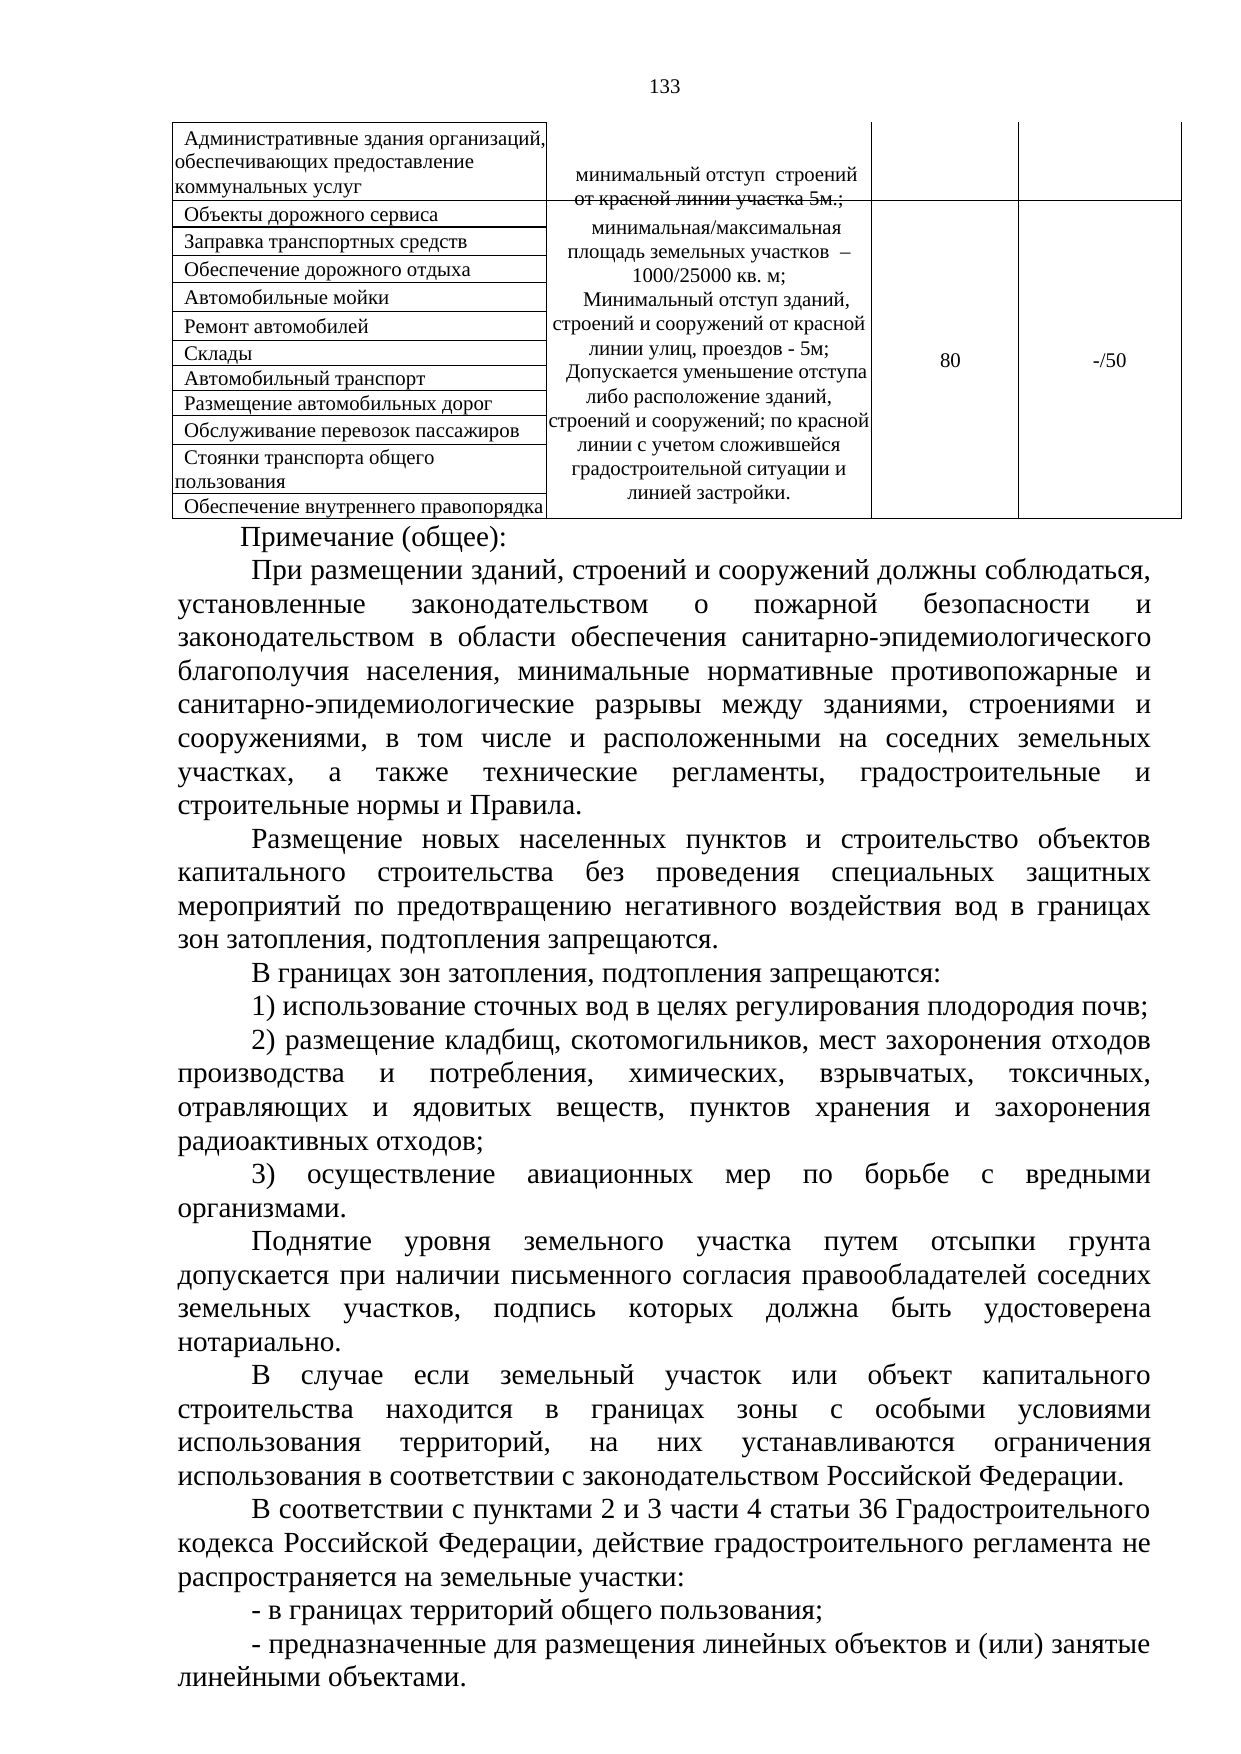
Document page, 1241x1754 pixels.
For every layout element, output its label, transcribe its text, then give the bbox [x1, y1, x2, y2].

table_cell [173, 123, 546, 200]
text Размещение новых населенных пунктов и строительство объектов капитального строительства без проведения специальных защитных мероприятий по предотвращению негативного воздействия вод в границах зон затопления, подтопления запрещаются. [177, 821, 1152, 955]
text Примечание (общее): [177, 519, 1152, 552]
text Поднятие уровня земельного участка путем отсыпки грунта допускается при наличии письменного согласия правообладателей соседних земельных участков, подпись которых должна быть удостоверена нотариально. [177, 1223, 1152, 1357]
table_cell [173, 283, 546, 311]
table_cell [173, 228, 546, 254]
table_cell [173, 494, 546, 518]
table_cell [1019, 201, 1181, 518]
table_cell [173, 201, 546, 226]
text 2) размещение кладбищ, скотомогильников, мест захоронения отходов производства и потребления, химических, взрывчатых, токсичных, отравляющих и ядовитых веществ, пунктов хранения и захоронения радиоактивных отходов; [177, 1022, 1152, 1156]
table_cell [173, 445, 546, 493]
text - предназначенные для размещения линейных объектов и (или) занятые линейными объектами. [177, 1626, 1152, 1693]
text 3) осуществление авиационных мер по борьбе с вредными организмами. [177, 1156, 1152, 1223]
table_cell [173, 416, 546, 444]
text - в границах территорий общего пользования; [177, 1592, 1152, 1626]
text При размещении зданий, строений и сооружений должны соблюдаться, установленные законодательством о пожарной безопасности и законодательством в области обеспечения санитарно-эпидемиологического благополучия населения, минимальные нормативные противопожарные и санитарно-эпидемиологические разрывы между зданиями, строениями и сооружениями, в том числе и расположенными на соседних земельных участках, а также технические регламенты, градостроительные и строительные нормы и Правила. [177, 552, 1152, 821]
text 1) использование сточных вод в целях регулирования плодородия почв; [177, 988, 1152, 1022]
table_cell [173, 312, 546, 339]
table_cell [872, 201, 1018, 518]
text В соответствии с пунктами 2 и 3 части 4 статьи 36 Градостроительного кодекса Российской Федерации, действие градостроительного регламента не распространяется на земельные участки: [177, 1492, 1152, 1592]
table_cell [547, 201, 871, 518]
text В случае если земельный участок или объект капитального строительства находится в границах зоны с особыми условиями использования территорий, на них устанавливаются ограничения использования в соответствии с законодательством Российской Федерации. [177, 1357, 1152, 1492]
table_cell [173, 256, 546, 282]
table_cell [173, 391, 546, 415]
text В границах зон затопления, подтопления запрещаются: [177, 955, 1152, 988]
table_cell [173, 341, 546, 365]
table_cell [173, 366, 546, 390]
